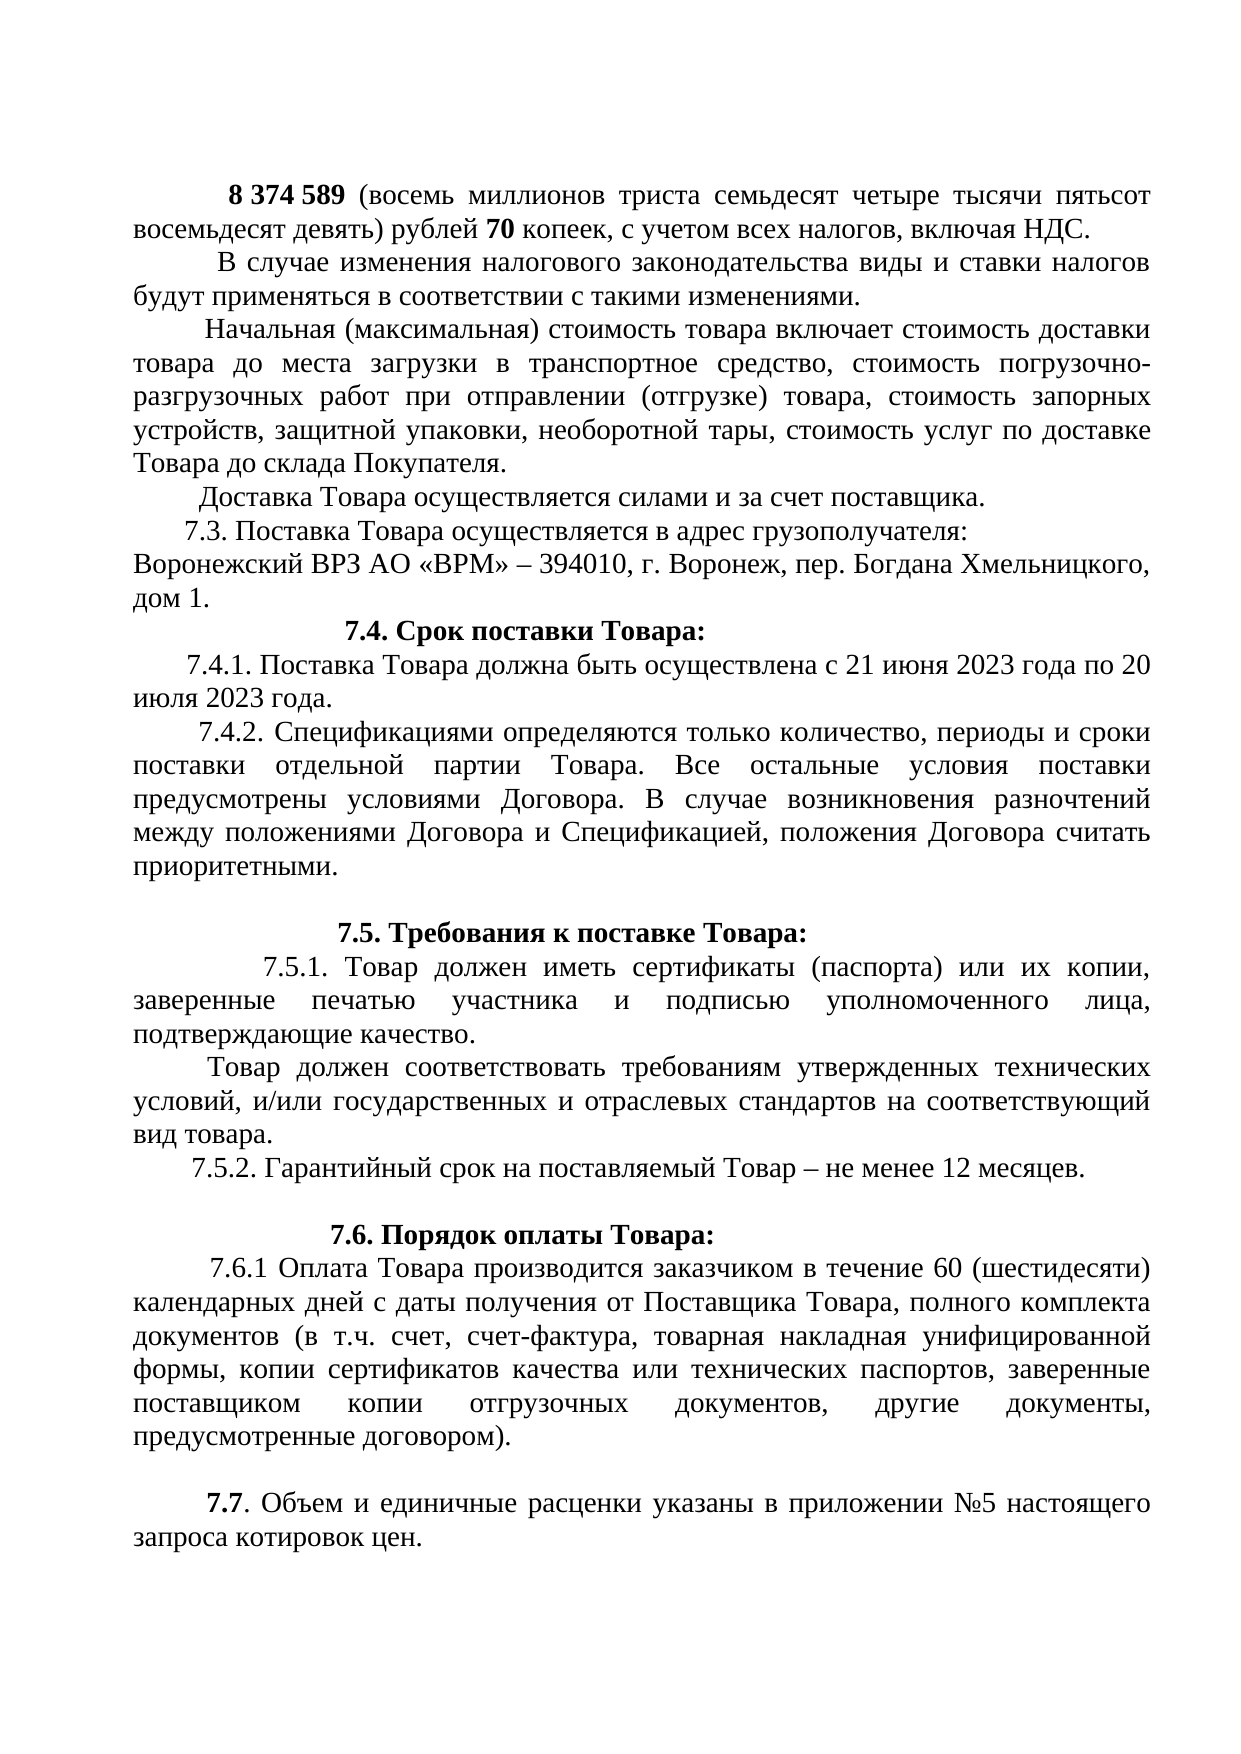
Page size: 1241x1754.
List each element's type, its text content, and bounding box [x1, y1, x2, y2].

text 7.6.1 Оплата Товара производится заказчиком в течение 60 (шестидесяти) календарных дней с даты получения от Поставщика Товара, полного комплекта документов (в т.ч. счет, счет-фактура, товарная накладная унифицированной формы, копии сертификатов качества или технических паспортов, заверенные поставщиком копии отгрузочных документов, другие документы, предусмотренные договором). [133, 1251, 1152, 1452]
text В случае изменения налогового законодательства виды и ставки налогов будут применяться в соответствии с такими изменениями. [133, 244, 1152, 311]
list Товар должен соответствовать требованиям утвержденных технических условий, и/или государственных и отраслевых стандартов на соответствующий вид товара. [133, 1049, 1152, 1150]
list Доставка Товара осуществляется силами и за счет поставщика. [133, 479, 1152, 513]
list 7.4. Срок поставки Товара: [133, 613, 1152, 647]
text 7.6. Порядок оплаты Товара: [133, 1217, 1152, 1251]
list 7.5.2. Гарантийный срок на поставляемый Товар – не менее 12 месяцев. [133, 1150, 1152, 1183]
list 7.5.1. Товар должен иметь сертификаты (паспорта) или их копии, заверенные печатью участника и подписью уполномоченного лица, подтверждающие качество. [133, 949, 1152, 1049]
list Воронежский ВРЗ АО «ВРМ» – 394010, г. Воронеж, пер. Богдана Хмельницкого, дом 1. [133, 546, 1152, 613]
list 7.4.1. Поставка Товара должна быть осуществлена с 21 июня 2023 года по 20 июля 2023 года. [133, 647, 1152, 714]
list 7.4.2. Спецификациями определяются только количество, периоды и сроки поставки отдельной партии Товара. Все остальные условия поставки предусмотрены условиями Договора. В случае возникновения разночтений между положениями Договора и Спецификацией, положения Договора считать приоритетными. [133, 714, 1152, 882]
text 7.7. Объем и единичные расценки указаны в приложении №5 настоящего запроса котировок цен. [133, 1485, 1152, 1552]
text 8 374 589 (восемь миллионов триста семьдесят четыре тысячи пятьсот восемьдесят девять) рублей 70 копеек, с учетом всех налогов, включая НДС. [133, 177, 1152, 244]
text Начальная (максимальная) стоимость товара включает стоимость доставки товара до места загрузки в транспортное средство, стоимость погрузочно-разгрузочных работ при отправлении (отгрузке) товара, стоимость запорных устройств, защитной упаковки, необоротной тары, стоимость услуг по доставке Товара до склада Покупателя. [133, 311, 1152, 479]
list 7.5. Требования к поставке Товара: [133, 915, 1152, 949]
list 7.3. Поставка Товара осуществляется в адрес грузополучателя: [133, 513, 1152, 546]
